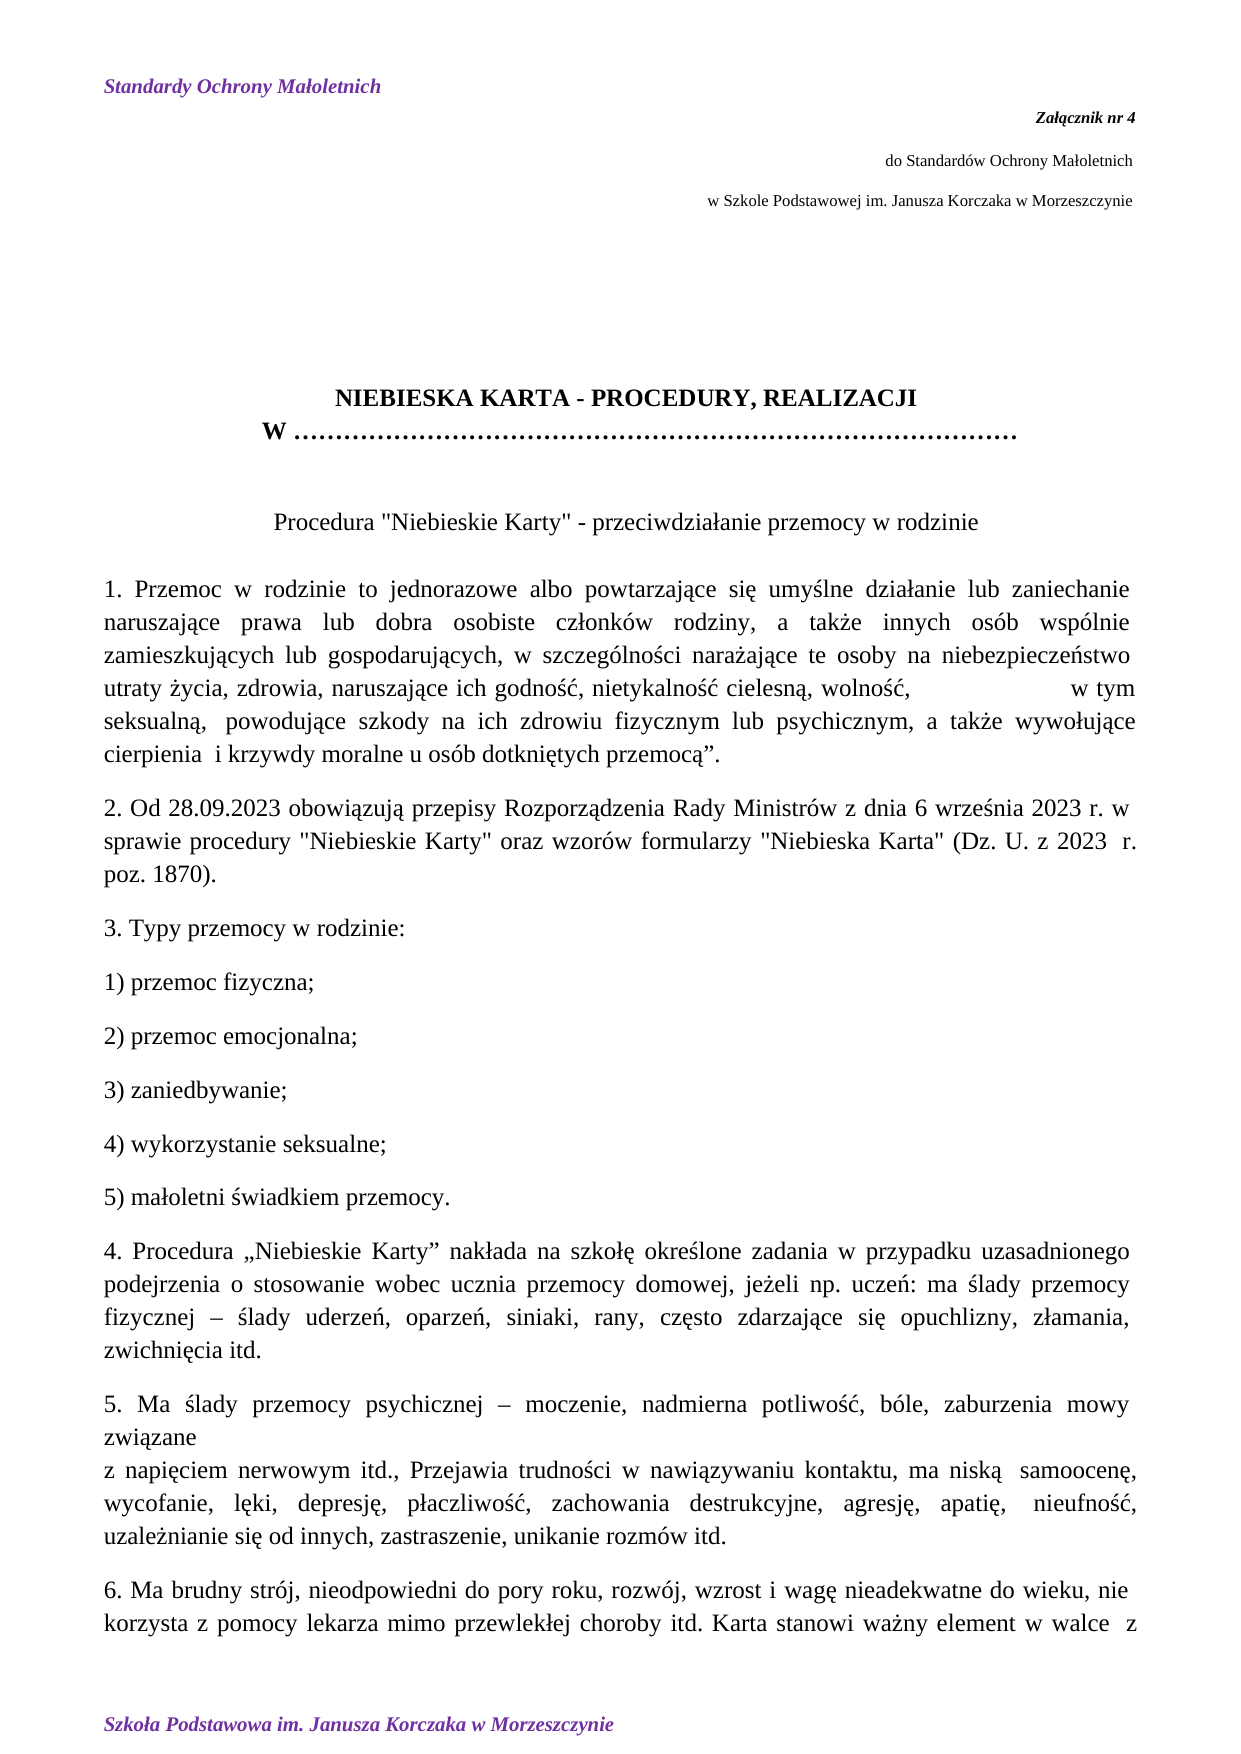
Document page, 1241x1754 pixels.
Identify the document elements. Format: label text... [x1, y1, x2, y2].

text 4. Procedura „Niebieskie Karty” nakłada na szkołę określone zadania w przypadku uzasadnionego podejrzenia o stosowanie wobec ucznia przemocy domowej, jeżeli np. uczeń: ma ślady przemocy fizycznej – ślady uderzeń, oparzeń, siniaki, rany, często zdarzające się opuchlizny, złamania, zwichnięcia itd. [103, 1236, 1137, 1364]
text 3) zaniedbywanie; [103, 1075, 1137, 1103]
text 4) wykorzystanie seksualne; [103, 1129, 1137, 1157]
text 3. Typy przemocy w rodzinie: [103, 913, 1137, 942]
text Załącznik nr 4 [103, 108, 1137, 127]
text 5. Ma ślady przemocy psychicznej – moczenie, nadmierna potliwość, bóle, zaburzenia mowy związane z napięciem nerwowym itd., Przejawia trudności w nawiązywaniu kontaktu, ma niską samoocenę, wycofanie, lęki, depresję, płaczliwość, zachowania destrukcyjne, agresję, apatię, nieufność, uzależnianie się od innych, zastraszenie, unikanie rozmów itd. [103, 1389, 1137, 1550]
text Procedura "Niebieskie Karty" - przeciwdziałanie przemocy w rodzinie [273, 507, 1137, 564]
text do Standardów Ochrony Małoletnich [103, 151, 1137, 170]
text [103, 1575, 1137, 1637]
text W …………………………………………………………………………… [262, 416, 1137, 445]
text 5) małoletni świadkiem przemocy. [103, 1182, 1137, 1211]
text 2) przemoc emocjonalna; [103, 1021, 1137, 1050]
text NIEBIESKA KARTA - PROCEDURY, REALIZACJI [335, 383, 1137, 412]
text w Szkole Podstawowej im. Janusza Korczaka w Morzeszczynie [103, 191, 1137, 210]
text 2. Od 28.09.2023 obowiązują przepisy Rozporządzenia Rady Ministrów z dnia 6 września 2023 r. w sprawie procedury "Niebieskie Karty" oraz wzorów formularzy "Niebieska Karta" (Dz. U. z 2023 r. poz. 1870). [103, 793, 1137, 888]
text 1. Przemoc w rodzinie to jednorazowe albo powtarzające się umyślne działanie lub zaniechanie naruszające prawa lub dobra osobiste członków rodziny, a także innych osób wspólnie zamieszkujących lub gospodarujących, w szczególności narażające te osoby na niebezpieczeństwo utraty życia, zdrowia, naruszające ich godność, nietykalność cielesną, wolność, w tym seksualną, powodujące szkody na ich zdrowiu fizycznym lub psychicznym, a także wywołujące cierpienia i krzywdy moralne u osób dotkniętych przemocą”. [103, 574, 1137, 768]
text 1) przemoc fizyczna; [103, 967, 1137, 996]
